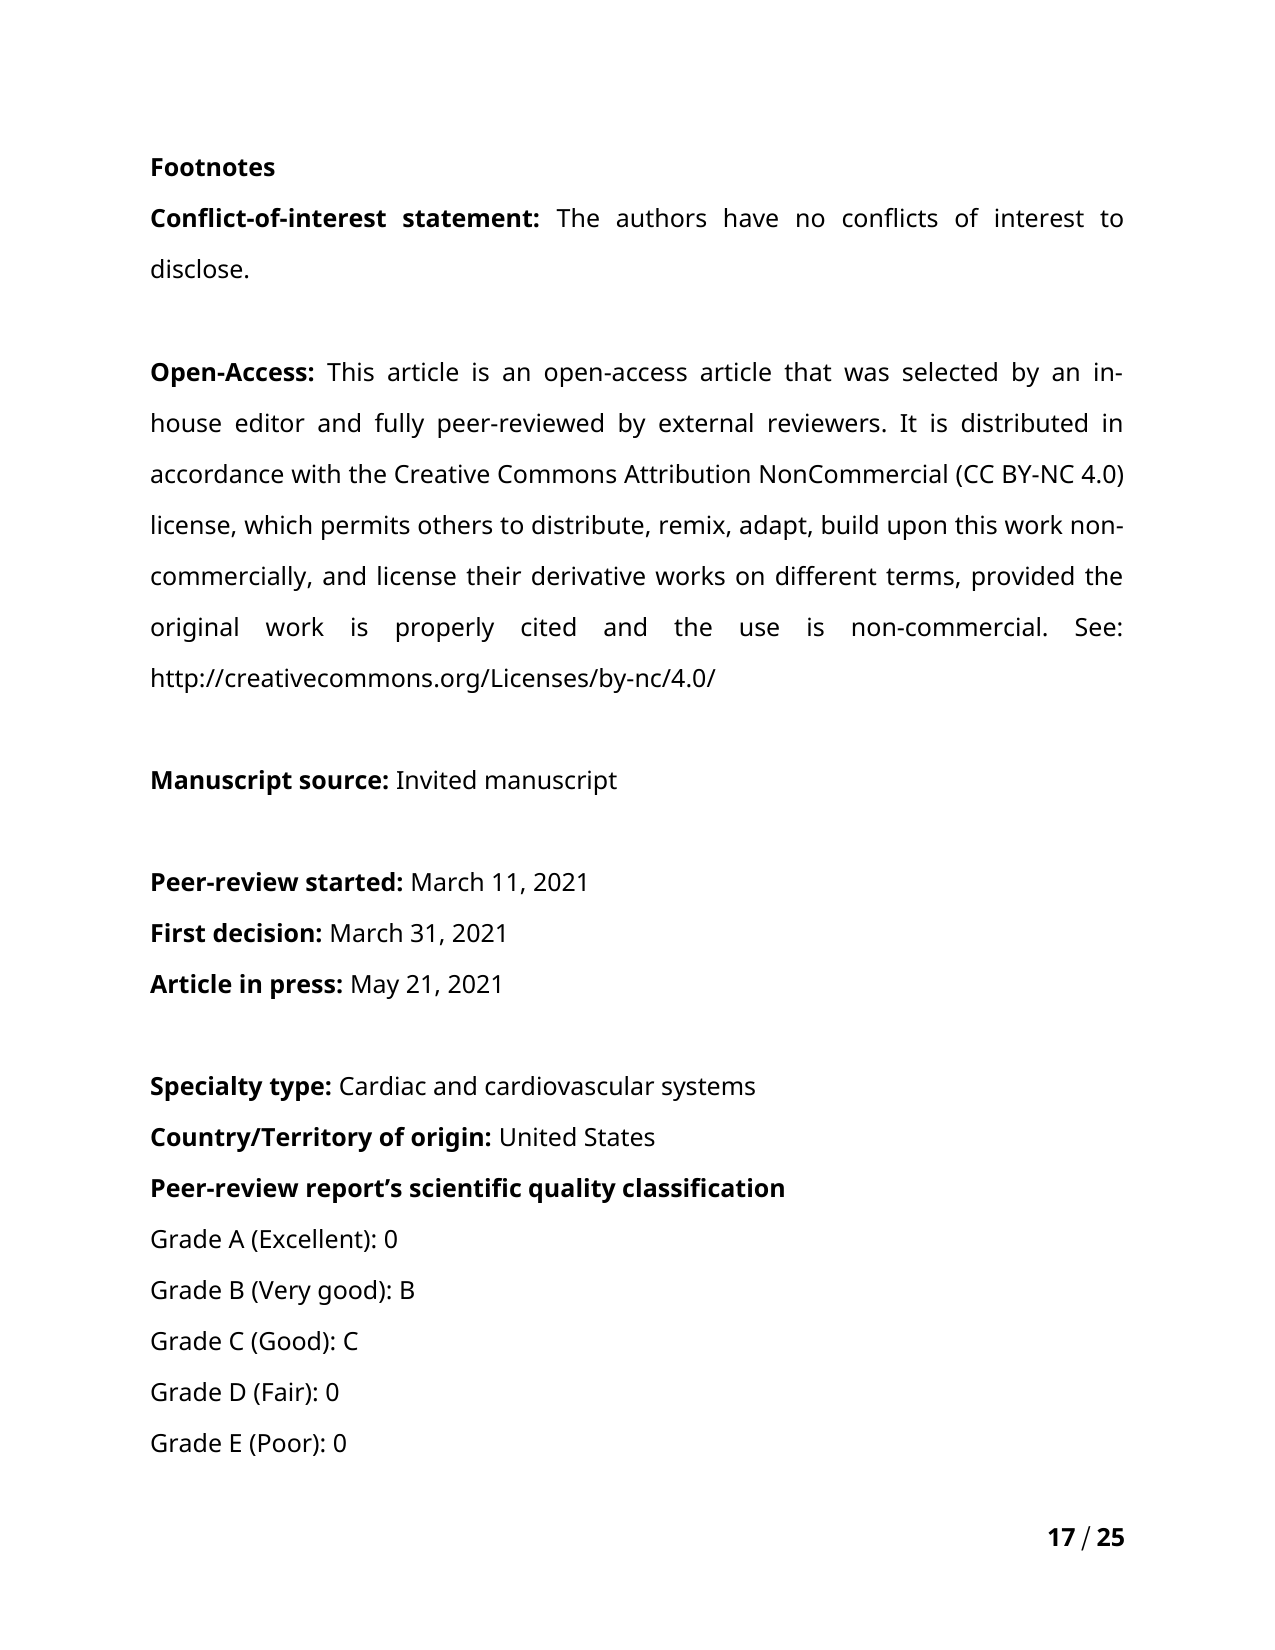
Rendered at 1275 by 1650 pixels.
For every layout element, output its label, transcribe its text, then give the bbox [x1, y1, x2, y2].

text Article in press: May 21, 2021 [150, 967, 1125, 1001]
text Grade B (Very good): B [150, 1273, 1125, 1307]
text First decision: March 31, 2021 [150, 916, 1125, 950]
text Manuscript source: Invited manuscript [150, 762, 1125, 797]
text Specialty type: Cardiac and cardiovascular systems [150, 1069, 1125, 1103]
text Grade D (Fair): 0 [150, 1375, 1125, 1409]
text Conflict-of-interest statement: The authors have no conflicts of interest to disclose. [150, 201, 1125, 286]
text Country/Territory of origin: United States [150, 1120, 1125, 1154]
text Grade C (Good): C [150, 1324, 1125, 1358]
text Grade E (Poor): 0 [150, 1426, 1125, 1460]
text Footnotes [150, 150, 1125, 184]
text Peer-review report’s scientific quality classification [150, 1171, 1125, 1205]
text Grade A (Excellent): 0 [150, 1222, 1125, 1256]
text Open-Access: This article is an open-access article that was selected by an in-house editor and fully peer-reviewed by external reviewers. It is distributed in accordance with the Creative Commons Attribution NonCommercial (CC BY-NC 4.0) license, which permits others to distribute, remix, adapt, build upon this work non-commercially, and license their derivative works on different terms, provided the original work is properly cited and the use is non-commercial. See: http://creativecommons.org/Licenses/by-nc/4.0/ [150, 354, 1125, 694]
text Peer-review started: March 11, 2021 [150, 864, 1125, 899]
